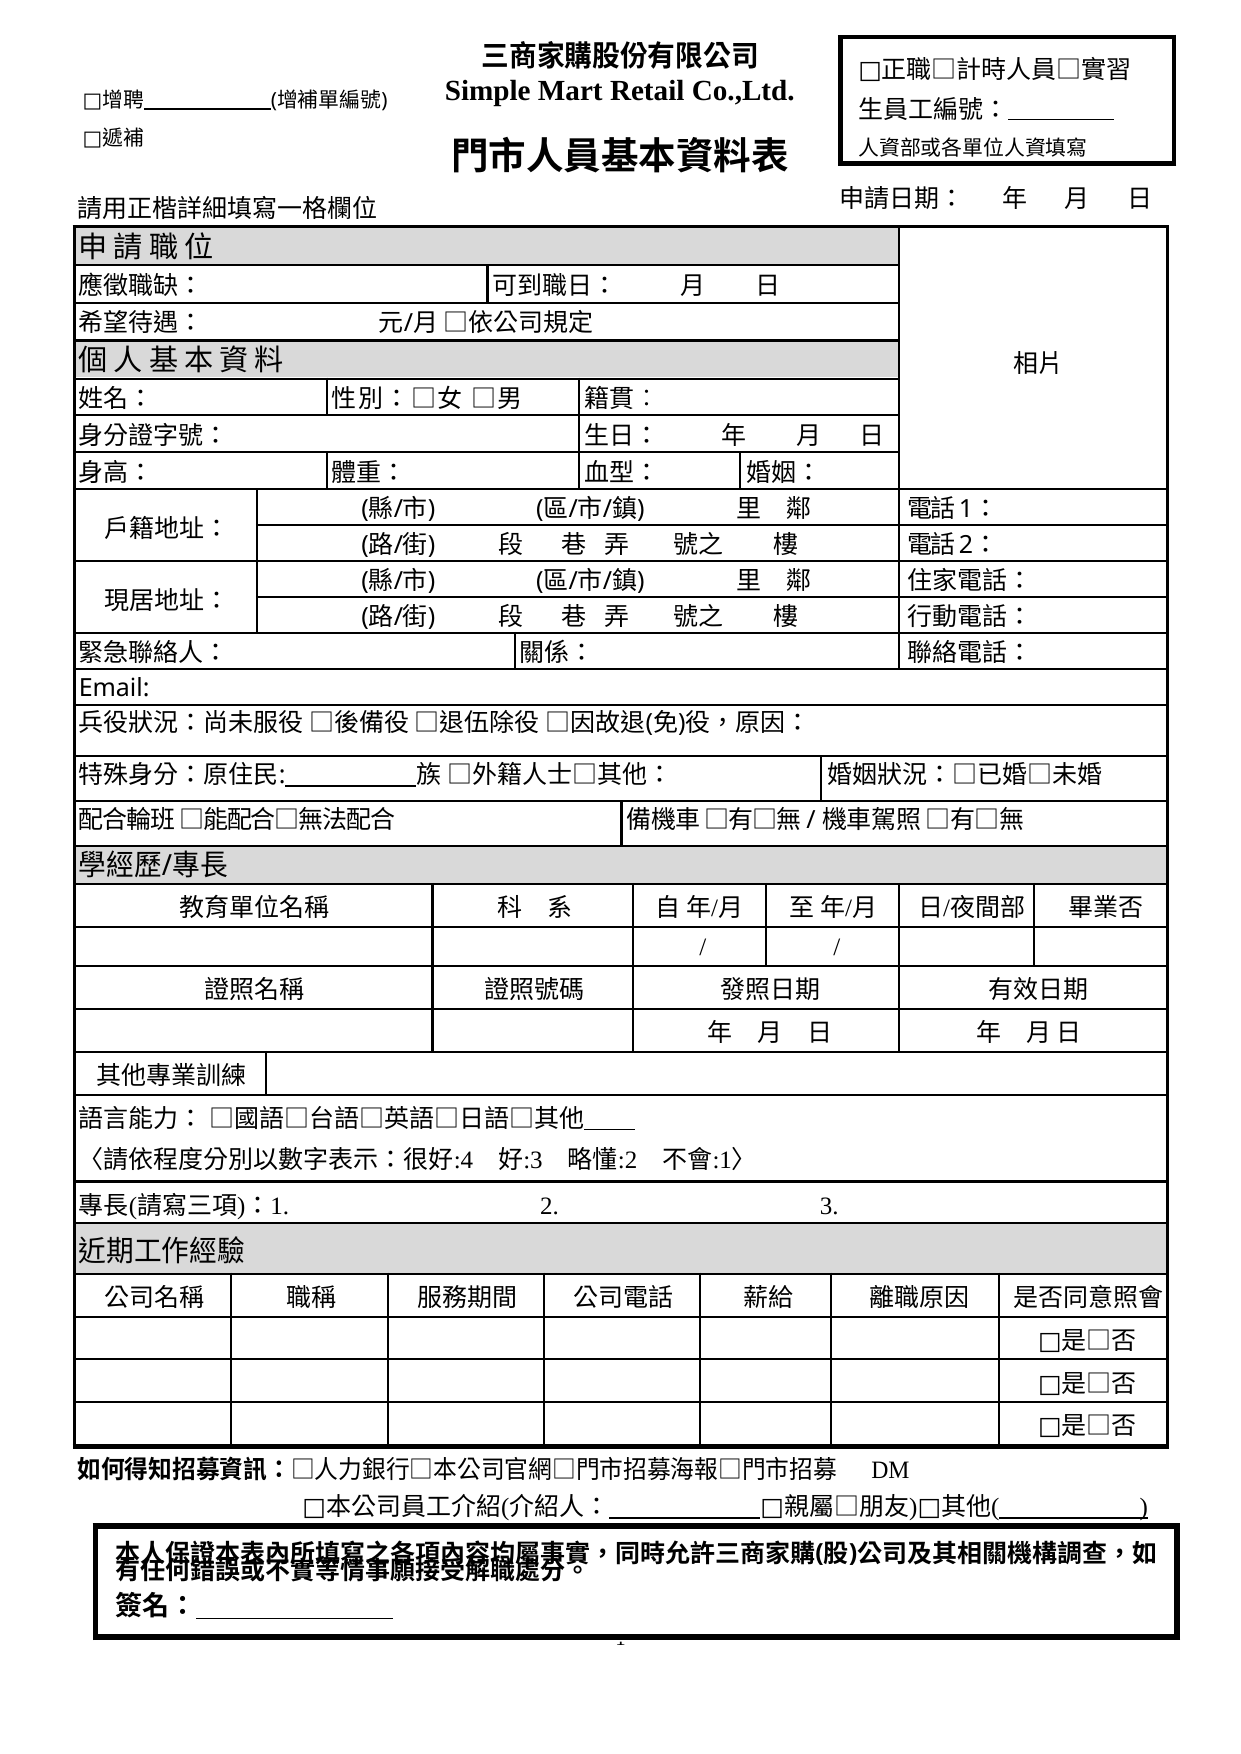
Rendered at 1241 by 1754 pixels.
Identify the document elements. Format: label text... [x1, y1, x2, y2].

table_cell 電話 2： [900, 526, 1166, 560]
table_cell [232, 1360, 387, 1401]
text 申請日期： 年 月 日 [839, 178, 1186, 214]
table_cell [701, 1403, 830, 1444]
table_cell 聯絡電話： [900, 634, 1166, 668]
table_cell [545, 1360, 699, 1401]
table_cell 婚姻： [741, 453, 898, 488]
table_cell 證照名稱 [76, 967, 431, 1008]
table_cell 至 年/月 [767, 885, 898, 926]
table_cell 現居地址： [76, 562, 256, 632]
table_cell / [767, 928, 898, 965]
text □遞補 [82, 121, 400, 152]
table_cell 教育單位名稱 [76, 885, 431, 926]
table_cell □是□否 [1000, 1403, 1166, 1444]
table_cell 畢業否 [1035, 885, 1166, 926]
table_cell 自 年/月 [634, 885, 765, 926]
table_cell / [634, 928, 765, 965]
text Simple Mart Retail Co.,Ltd. [443, 75, 796, 107]
table_cell 近期工作經驗 [76, 1224, 1166, 1273]
table_cell 身高： [76, 453, 326, 488]
table_cell [701, 1318, 830, 1358]
table_cell 服務期間 [389, 1275, 543, 1316]
table_cell [701, 1360, 830, 1401]
text □本公司員工介紹(介紹人： □親屬□朋友)□其他( ) [302, 1487, 1186, 1523]
table_cell 薪給 [701, 1275, 830, 1316]
table_cell (縣/市) (區/市/鎮) 里 鄰 [258, 562, 898, 596]
table_cell 年 月 日 [634, 1010, 898, 1051]
table_cell 語言能力： □國語□台語□英語□日語□其他 [76, 1096, 1166, 1135]
table_cell 公司電話 [545, 1275, 699, 1316]
table_cell (縣/市) (區/市/鎮) 里 鄰 [258, 490, 898, 524]
table_cell 婚姻狀況：□已婚□未婚 [822, 757, 1166, 800]
table_cell (路/街) 段 巷 弄 號之 樓 [258, 526, 898, 560]
table_header 申 請 職 位 [76, 228, 898, 264]
table_cell 配合輪班 □能配合□無法配合 [76, 802, 620, 845]
table_cell [1035, 928, 1166, 965]
table_cell Email: [76, 670, 1166, 704]
table_cell 專長(請寫三項)：1. 2. 3. [76, 1183, 1166, 1222]
table_cell 性別：□女 □男 [328, 380, 578, 414]
table_cell 行動電話： [900, 598, 1166, 632]
table_cell 住家電話： [900, 562, 1166, 596]
table_cell 電話 1： [900, 490, 1166, 524]
text 三商家購股份有限公司 [443, 31, 797, 75]
table_cell 個 人 基 本 資 料 [76, 342, 898, 377]
table_cell (路/街) 段 巷 弄 號之 樓 [258, 598, 898, 632]
text 如何得知招募資訊：□人力銀行□本公司官網□門市招募海報□門市招募 DM [77, 1449, 1186, 1486]
table_cell 戶籍地址： [76, 490, 256, 560]
table_cell [545, 1318, 699, 1358]
table_cell □是□否 [1000, 1360, 1166, 1401]
table_cell 〈請依程度分別以數字表示：很好:4 好:3 略懂:2 不會:1〉 [76, 1135, 1166, 1179]
table_cell 可到職日： 月 日 [489, 266, 898, 302]
table_cell 備機車 □有□無 / 機車駕照 □有□無 [623, 802, 1166, 845]
table_cell 職稱 [232, 1275, 387, 1316]
table_cell 生日： 年 月 日 [580, 416, 898, 451]
table_cell □是□否 [1000, 1318, 1166, 1358]
table_cell 應徵職缺： [76, 266, 486, 302]
table_cell [545, 1403, 699, 1444]
table_cell 其他專業訓練 [76, 1053, 265, 1094]
table_cell [389, 1318, 543, 1358]
table_cell 特殊身分：原住民: 族 □外籍人士□其他： [76, 757, 820, 800]
table_cell 緊急聯絡人： [76, 634, 514, 668]
table_cell [267, 1053, 1166, 1094]
table_cell 兵役狀況：尚未服役 □後備役 □退伍除役 □因故退(免)役，原因： [76, 706, 1166, 755]
table_cell [389, 1403, 543, 1444]
table_cell 科 系 [434, 885, 632, 926]
text □增聘 (增補單編號) [82, 83, 400, 113]
table_cell 離職原因 [832, 1275, 998, 1316]
table_cell [232, 1403, 387, 1444]
table_cell 學經歷/專長 [76, 847, 1166, 883]
table_cell [434, 1010, 632, 1051]
subtitle 門市人員基本資料表 [443, 126, 797, 181]
table_cell [900, 928, 1033, 965]
table_cell 年 月 日 [900, 1010, 1166, 1051]
table_cell 姓名： [76, 380, 326, 414]
table_cell 是否同意照會 [1000, 1275, 1166, 1316]
table_cell 日/夜間部 [900, 885, 1033, 926]
table_cell [76, 928, 431, 965]
table_cell [832, 1403, 998, 1444]
table_cell 發照日期 [634, 967, 898, 1008]
table_cell 身分證字號： [76, 416, 578, 451]
table_cell 關係： [516, 634, 898, 668]
table_cell 體重： [328, 453, 578, 488]
table_cell 證照號碼 [434, 967, 632, 1008]
table_cell [76, 1403, 230, 1444]
text 請用正楷詳細填寫一格欄位 [77, 189, 400, 225]
table_cell [434, 928, 632, 965]
table_cell [389, 1360, 543, 1401]
table_cell [832, 1360, 998, 1401]
table_cell [76, 1360, 230, 1401]
table_cell 籍貫︰ [580, 380, 898, 414]
table_cell 有效日期 [900, 967, 1166, 1008]
table_cell 公司名稱 [76, 1275, 230, 1316]
table_cell [832, 1318, 998, 1358]
table_cell 血型： [580, 453, 739, 488]
table_cell [76, 1010, 431, 1051]
table_cell [232, 1318, 387, 1358]
table_header 相片 [900, 228, 1166, 488]
table_cell [76, 1318, 230, 1358]
table_cell 希望待遇： 元/月 □依公司規定 [76, 304, 898, 338]
